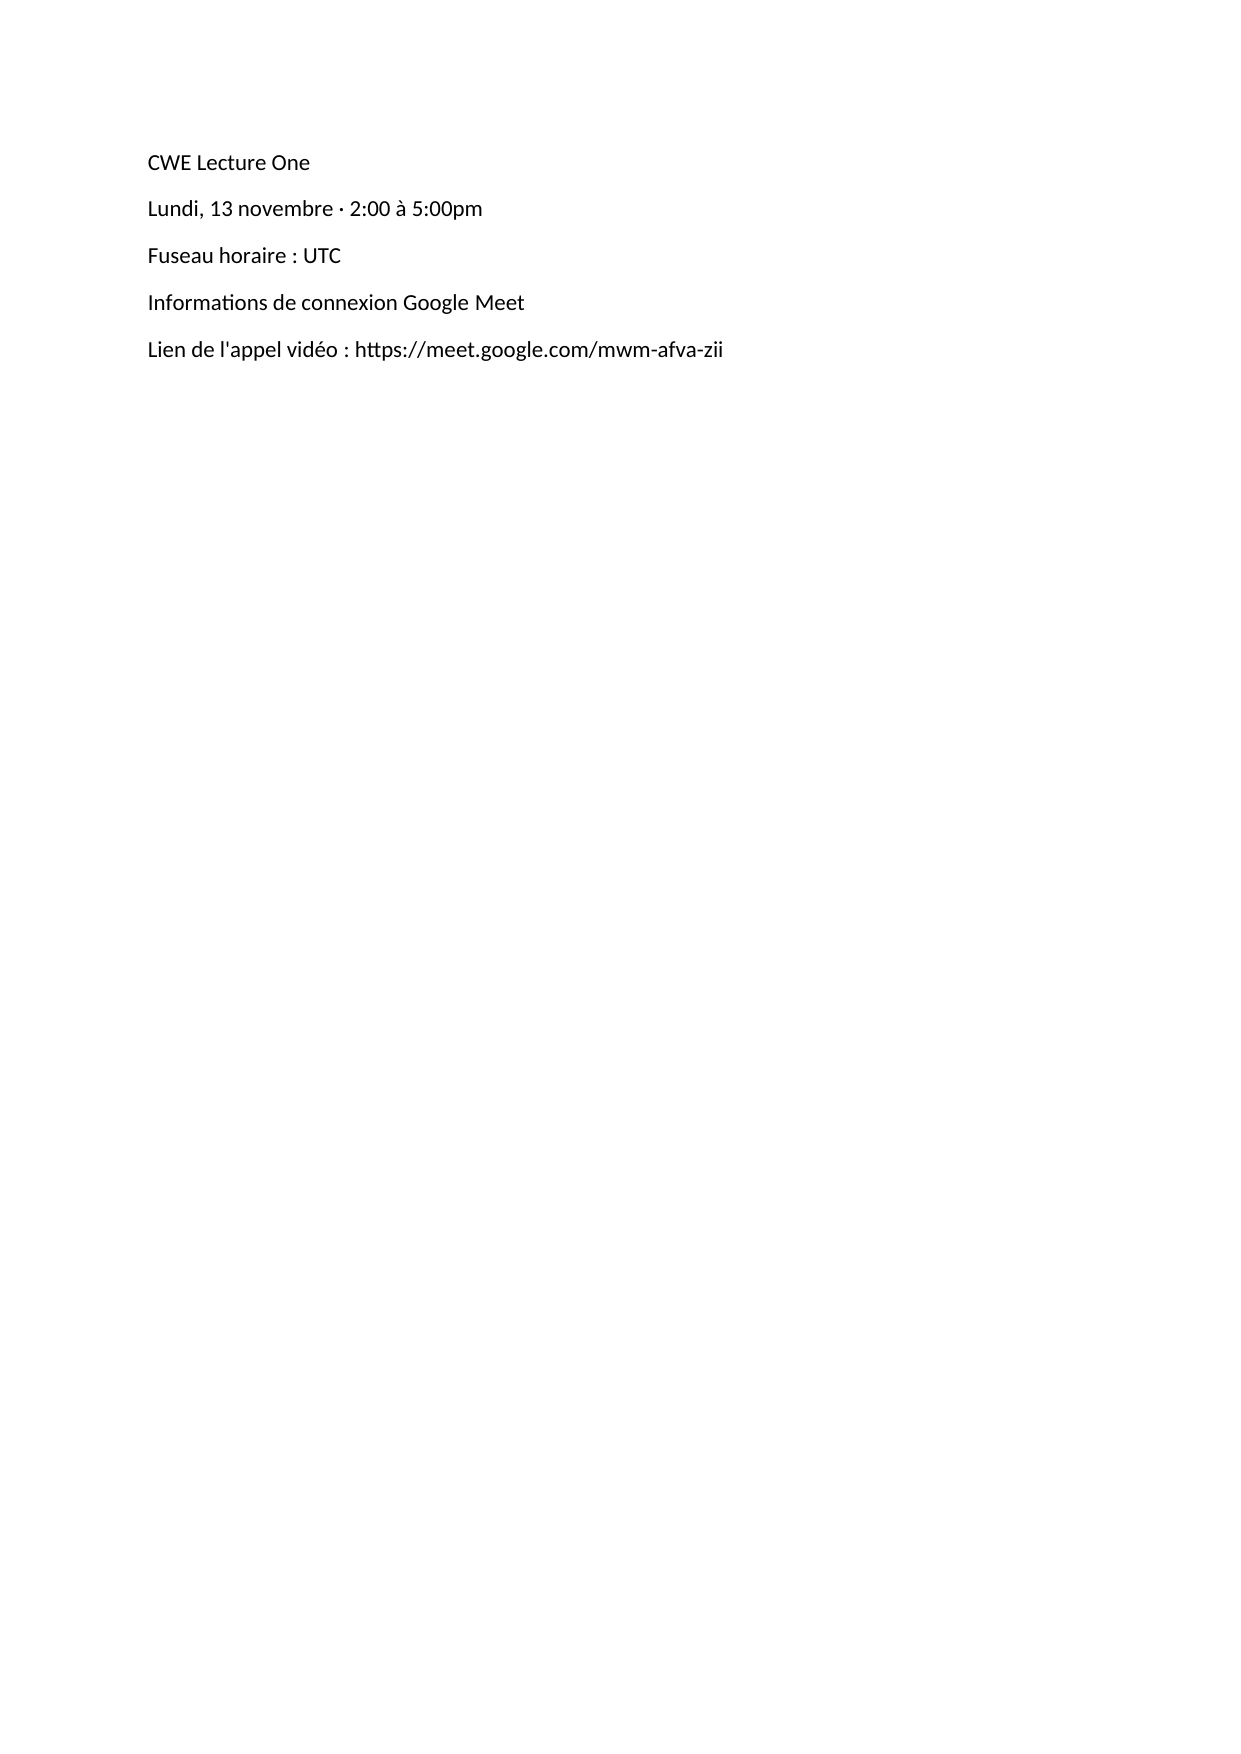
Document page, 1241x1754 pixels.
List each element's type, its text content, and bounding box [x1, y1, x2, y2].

text Lundi, 13 novembre · 2:00 à 5:00pm [148, 194, 1093, 222]
text Informations de connexion Google Meet [148, 288, 1093, 316]
text CWE Lecture One [148, 148, 1093, 176]
text Fuseau horaire : UTC [148, 241, 1093, 269]
text Lien de l'appel vidéo : https://meet.google.com/mwm-afva-zii [148, 335, 1093, 363]
